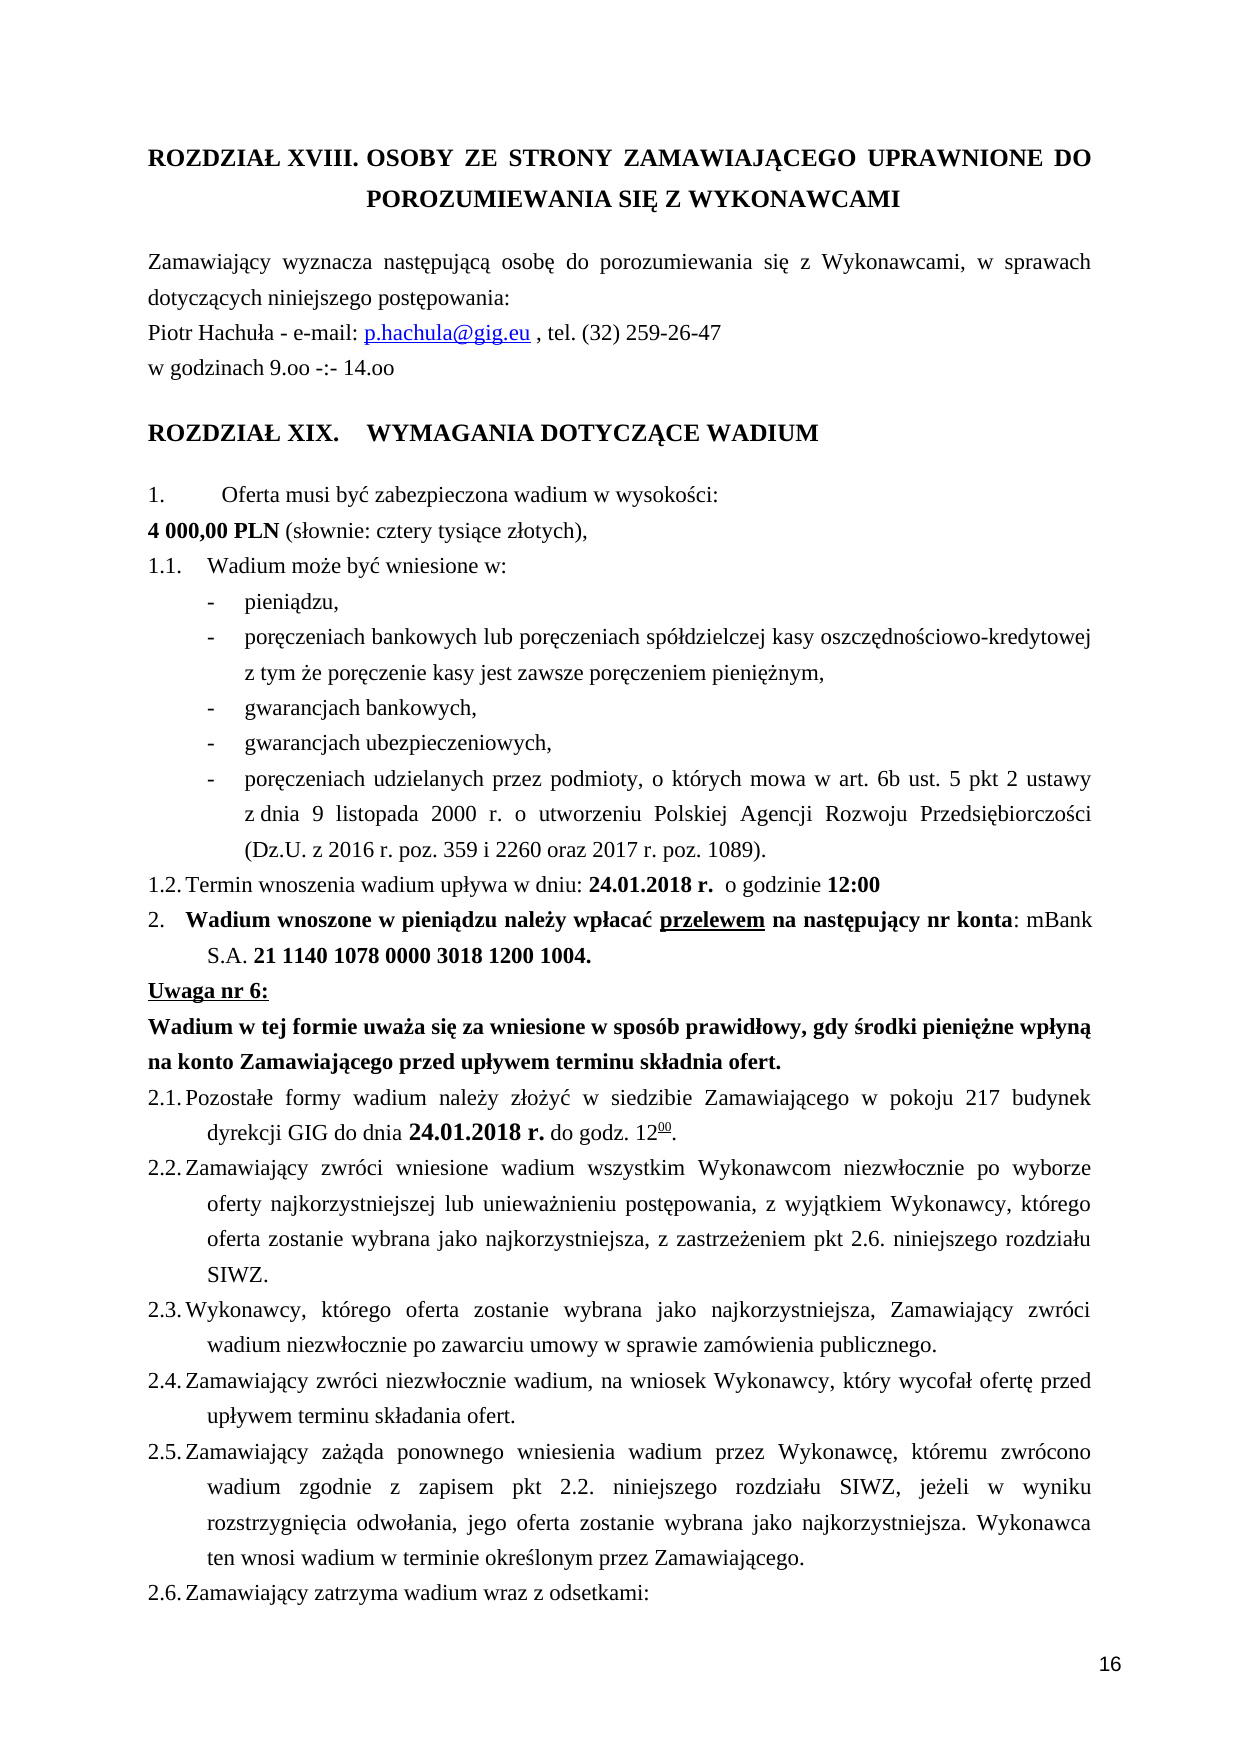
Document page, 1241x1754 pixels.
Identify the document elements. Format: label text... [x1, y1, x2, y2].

list Wadium wnoszone w pieniądzu należy wpłacać przelewem na następujący nr konta: mBank S.A. 21 1140 1078 0000 3018 1200 1004. [148, 899, 1092, 970]
list poręczeniach bankowych lub poręczeniach spółdzielczej kasy oszczędnościowo-kredytowej z tym że poręczenie kasy jest zawsze poręczeniem pieniężnym, [207, 616, 1092, 687]
list pieniądzu, [207, 581, 1092, 616]
list poręczeniach udzielanych przez podmioty, o których mowa w art. 6b ust. 5 pkt 2 ustawy z dnia 9 listopada 2000 r. o utworzeniu Polskiej Agencji Rozwoju Przedsiębiorczości (Dz.U. z 2016 r. poz. 359 i 2260 oraz 2017 r. poz. 1089). [207, 758, 1092, 864]
text w godzinach 9.oo -:- 14.oo [148, 347, 1092, 383]
list Zamawiający zatrzyma wadium wraz z odsetkami: [148, 1572, 1092, 1608]
text 4 000,00 PLN (słownie: cztery tysiące złotych), [148, 510, 1092, 545]
list Zamawiający zwróci wniesione wadium wszystkim Wykonawcom niezwłocznie po wyborze oferty najkorzystniejszej lub unieważnieniu postępowania, z wyjątkiem Wykonawcy, którego oferta zostanie wybrana jako najkorzystniejsza, z zastrzeżeniem pkt 2.6. niniejszego rozdziału SIWZ. [148, 1147, 1092, 1289]
subtitle ROZDZIAŁ XIX. WYMAGANIA DOTYCZĄCE WADIUM [148, 408, 1092, 449]
list Wadium może być wniesione w: [148, 545, 1092, 581]
list Pozostałe formy wadium należy złożyć w siedzibie Zamawiającego w pokoju 217 budynek dyrekcji GIG do dnia 24.01.2018 r. do godz. 1200. [148, 1077, 1092, 1147]
list Wykonawcy, którego oferta zostanie wybrana jako najkorzystniejsza, Zamawiający zwróci wadium niezwłocznie po zawarciu umowy w sprawie zamówienia publicznego. [148, 1289, 1092, 1360]
text Piotr Hachuła - e-mail: p.hachula@gig.eu , tel. (32) 259-26-47 [148, 312, 1092, 347]
list Zamawiający zażąda ponownego wniesienia wadium przez Wykonawcę, któremu zwrócono wadium zgodnie z zapisem pkt 2.2. niniejszego rozdziału SIWZ, jeżeli w wyniku rozstrzygnięcia odwołania, jego oferta zostanie wybrana jako najkorzystniejsza. Wykonawca ten wnosi wadium w terminie określonym przez Zamawiającego. [148, 1431, 1092, 1572]
list Termin wnoszenia wadium upływa w dniu: 24.01.2018 r. o godzinie 12:00 [148, 864, 1092, 899]
subtitle ROZDZIAŁ XVIII. OSOBY ZE STRONY ZAMAWIAJĄCEGO UPRAWNIONE DO POROZUMIEWANIA SIĘ Z WYKONAWCAMI [148, 133, 1092, 216]
text 1. Oferta musi być zabezpieczona wadium w wysokości: [148, 474, 1092, 510]
list Zamawiający zwróci niezwłocznie wadium, na wniosek Wykonawcy, który wycofał ofertę przed upływem terminu składania ofert. [148, 1360, 1092, 1431]
list gwarancjach ubezpieczeniowych, [207, 722, 1092, 758]
text Uwaga nr 6: [148, 970, 1092, 1006]
text Zamawiający wyznacza następującą osobę do porozumiewania się z Wykonawcami, w sprawach dotyczących niniejszego postępowania: [148, 241, 1092, 312]
text Wadium w tej formie uważa się za wniesione w sposób prawidłowy, gdy środki pieniężne wpłyną na konto Zamawiającego przed upływem terminu składnia ofert. [148, 1006, 1092, 1077]
list gwarancjach bankowych, [207, 687, 1092, 722]
